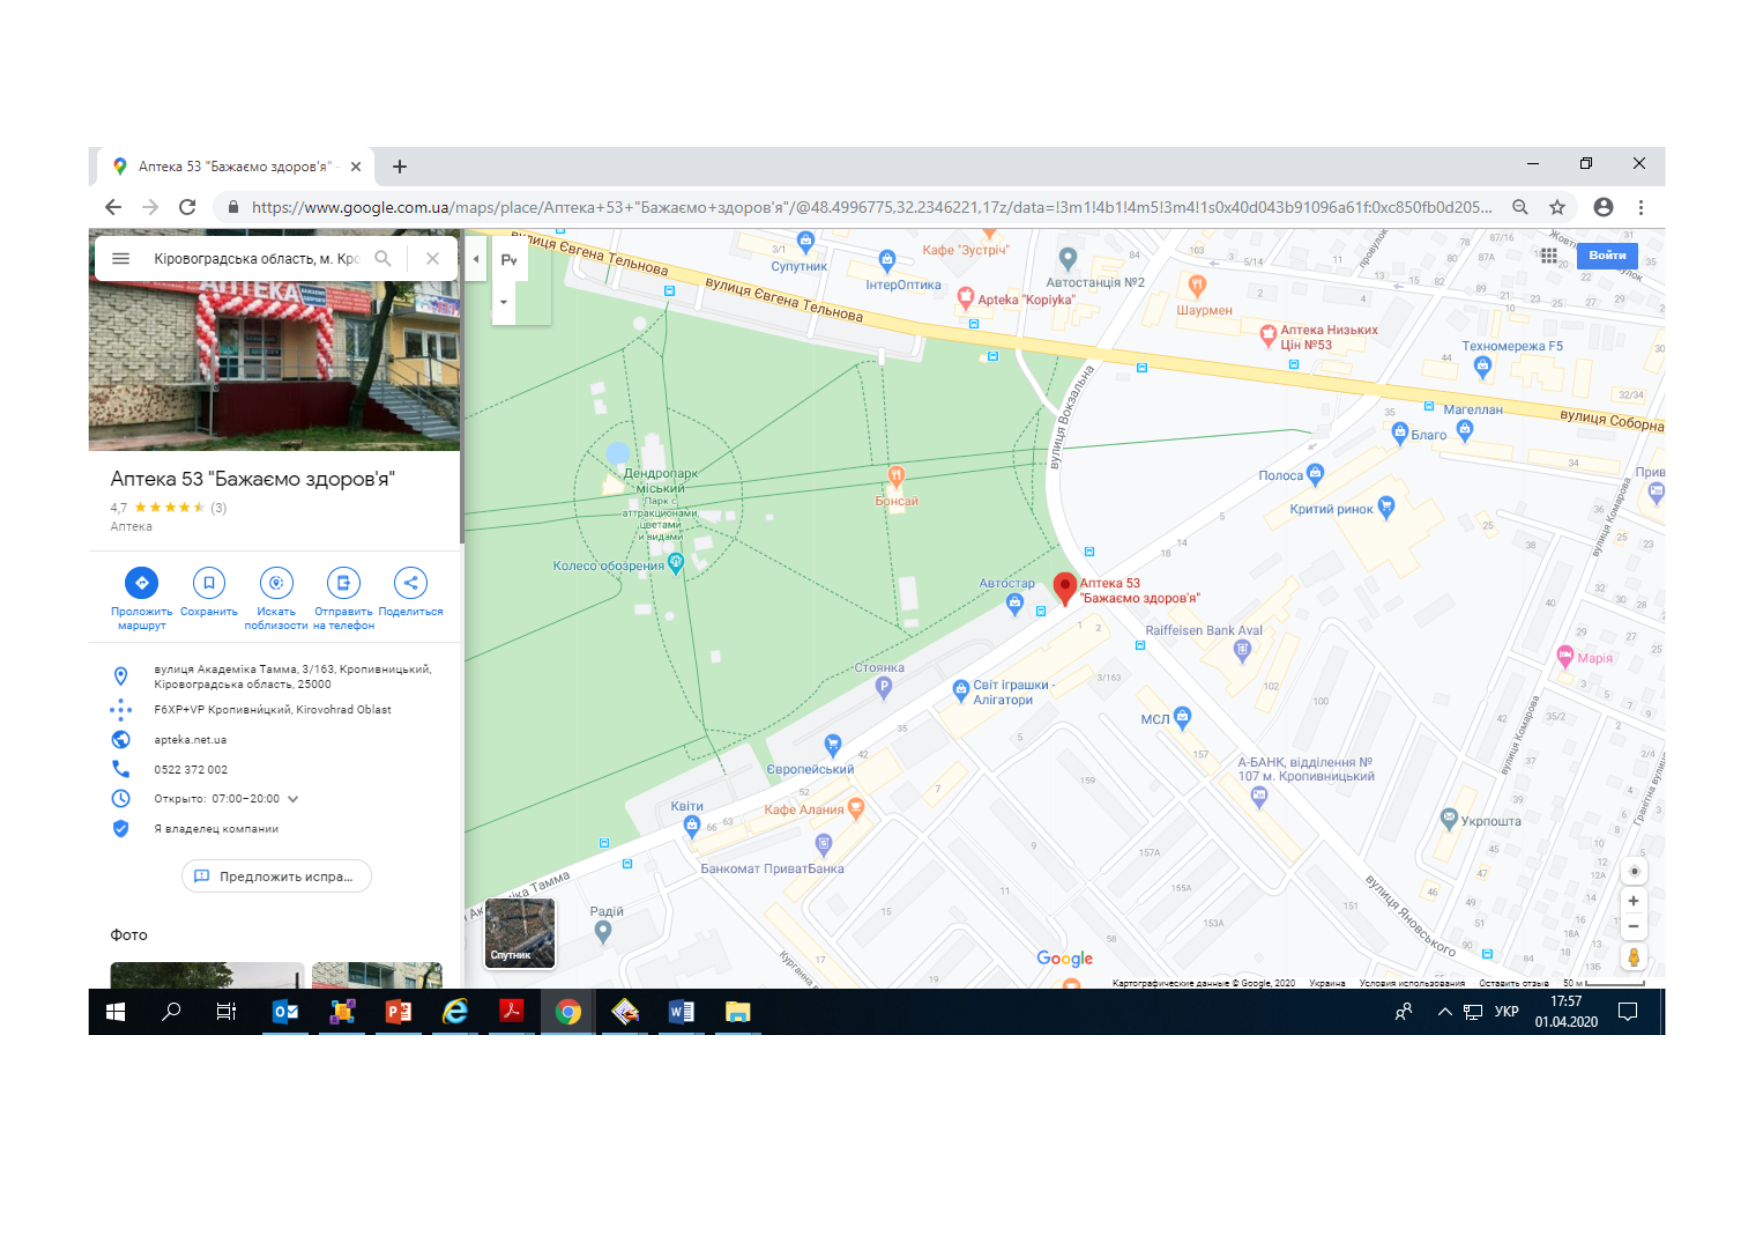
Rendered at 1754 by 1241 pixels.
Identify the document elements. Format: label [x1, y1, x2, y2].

picture [88, 147, 1666, 1035]
